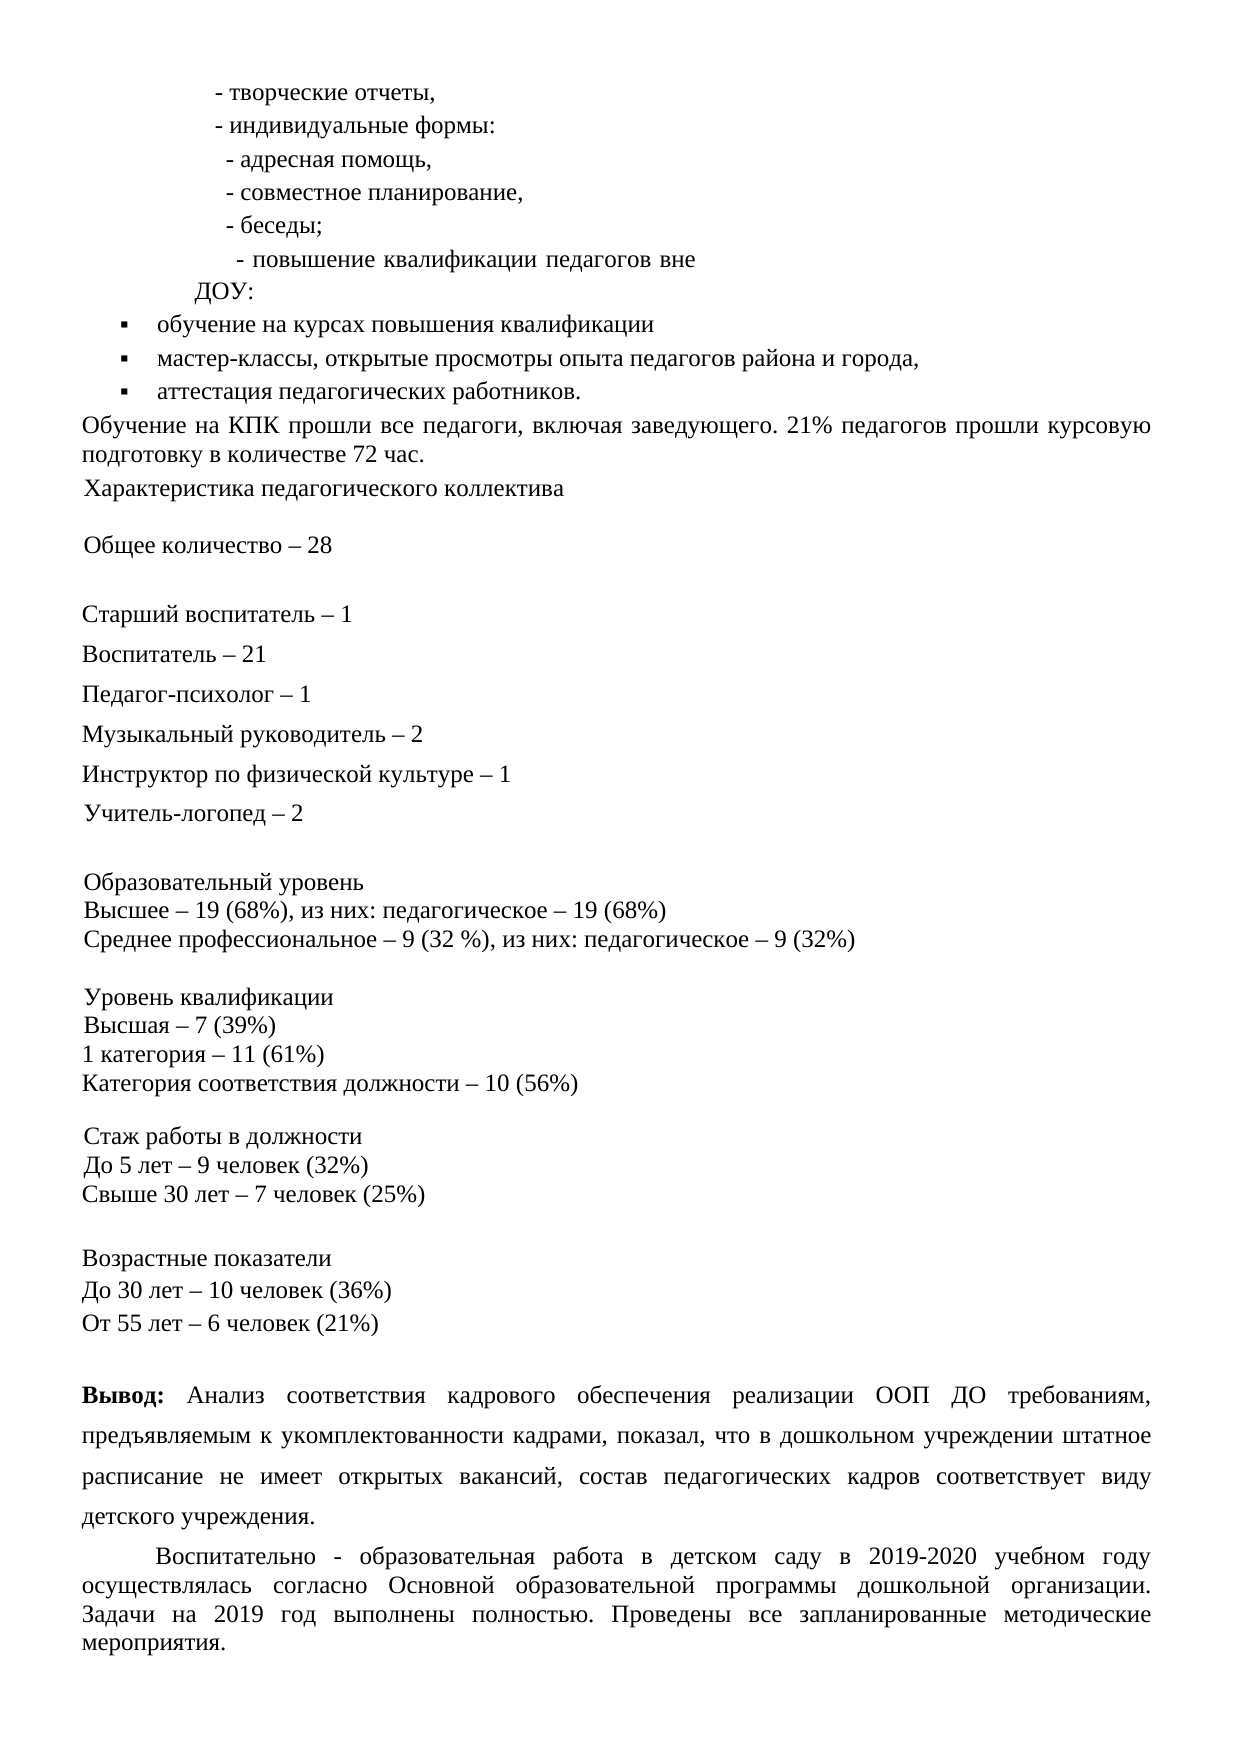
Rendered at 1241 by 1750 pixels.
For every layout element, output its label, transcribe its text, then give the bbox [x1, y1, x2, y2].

text Уровень квалификации [83, 982, 1152, 1010]
text Вывод: Анализ соответствия кадрового обеспечения реализации ООП ДО требованиям, предъявляемым к укомплектованности кадрами, показал, что в дошкольном учреждении штатное расписание не имеет открытых вакансий, состав педагогических кадров соответствует виду детского учреждения. [82, 1380, 1152, 1530]
text Общее количество – 28 [83, 530, 1152, 559]
text - творческие отчеты, [83, 77, 1152, 106]
list аттестация педагогических работников. [119, 376, 954, 405]
text - адресная помощь, [194, 144, 697, 172]
list мастер-классы, открытые просмотры опыта педагогов района и города, [119, 343, 954, 372]
text - индивидуальные формы: [83, 110, 1152, 139]
text Стаж работы в должности [83, 1121, 1152, 1150]
text Возрастные показатели [82, 1243, 1157, 1272]
text Старший воспитатель – 1 [82, 599, 726, 628]
text Педагог-психолог – 1 [82, 679, 726, 708]
text Категория соответствия должности – 10 (56%) [82, 1068, 886, 1097]
text - беседы; [194, 211, 697, 239]
text Образовательный уровень [83, 867, 1152, 895]
text Среднее профессиональное – 9 (32 %), из них: педагогическое – 9 (32%) [83, 924, 1152, 953]
text Учитель-логопед – 2 [83, 798, 1152, 827]
list обучение на курсах повышения квалификации [119, 309, 954, 338]
text - повышение квалификации педагогов вне ДОУ: [194, 244, 697, 305]
text Воспитательно - образовательная работа в детском саду в 2019-2020 учебном году осуществлялась согласно Основной образовательной программы дошкольной организации. Задачи на 2019 год выполнены полностью. Проведены все запланированные методические мероприятия. [82, 1541, 1152, 1656]
text Музыкальный руководитель – 2 [82, 719, 726, 747]
text 1 категория – 11 (61%) [82, 1039, 1157, 1068]
text - совместное планирование, [194, 177, 697, 206]
text Характеристика педагогического коллектива [83, 473, 1152, 502]
text До 30 лет – 10 человек (36%) [82, 1276, 1157, 1304]
text Высшее – 19 (68%), из них: педагогическое – 19 (68%) [83, 895, 1152, 924]
text Высшая – 7 (39%) [83, 1010, 1152, 1039]
text Инструктор по физической культуре – 1 [82, 759, 726, 787]
text До 5 лет – 9 человек (32%) [83, 1150, 1152, 1179]
text Обучение на КПК прошли все педагоги, включая заведующего. 21% педагогов прошли курсовую подготовку в количестве 72 час. [82, 410, 1152, 467]
text Свыше 30 лет – 7 человек (25%) [82, 1179, 1157, 1207]
text От 55 лет – 6 человек (21%) [82, 1308, 1157, 1337]
text Воспитатель – 21 [82, 639, 726, 668]
